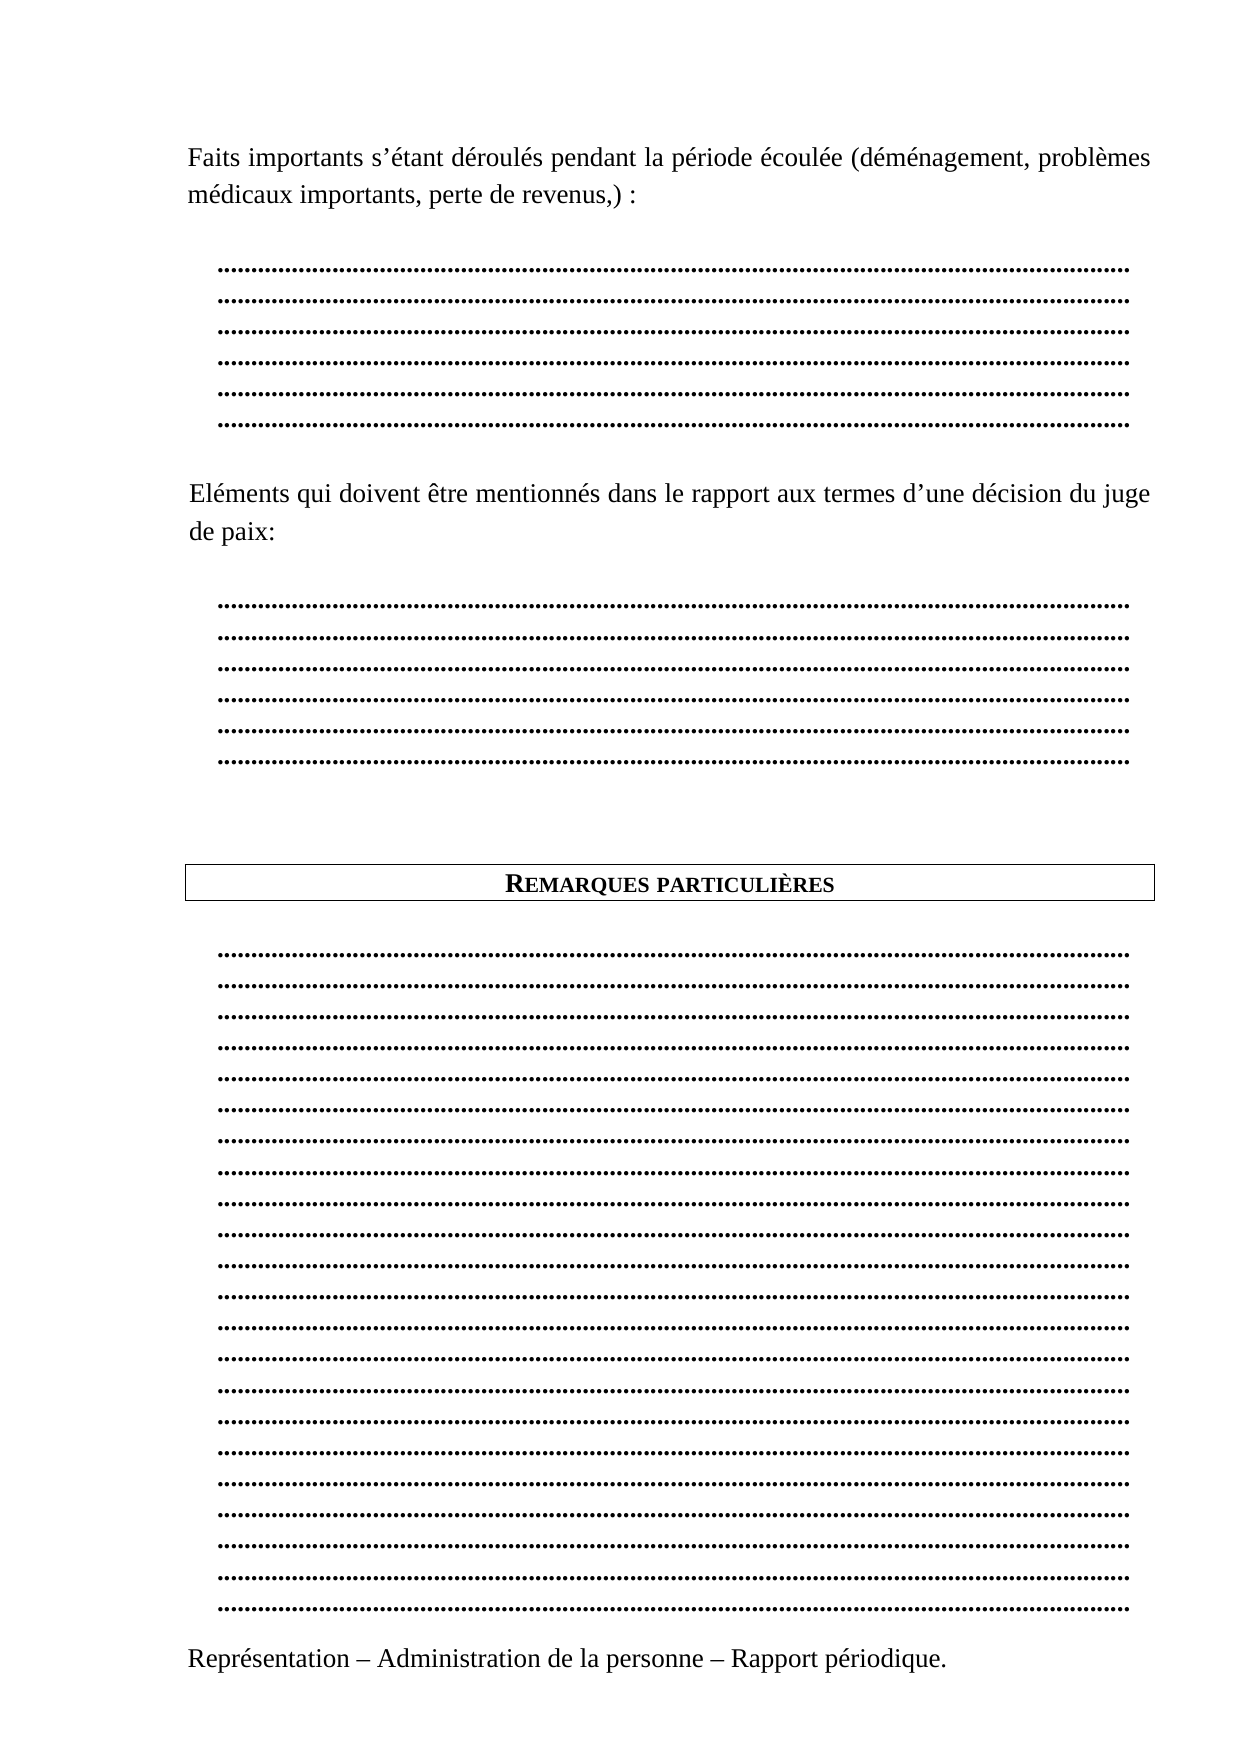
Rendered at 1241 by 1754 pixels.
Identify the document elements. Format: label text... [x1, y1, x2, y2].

text Faits importants s’étant déroulés pendant la période écoulée (déménagement, problèmes médicaux importants, perte de revenus,) : [187, 134, 1152, 209]
text Remarques particulières [186, 865, 1154, 900]
text Eléments qui doivent être mentionnés dans le rapport aux termes d’une décision du juge de paix: [189, 471, 1152, 546]
